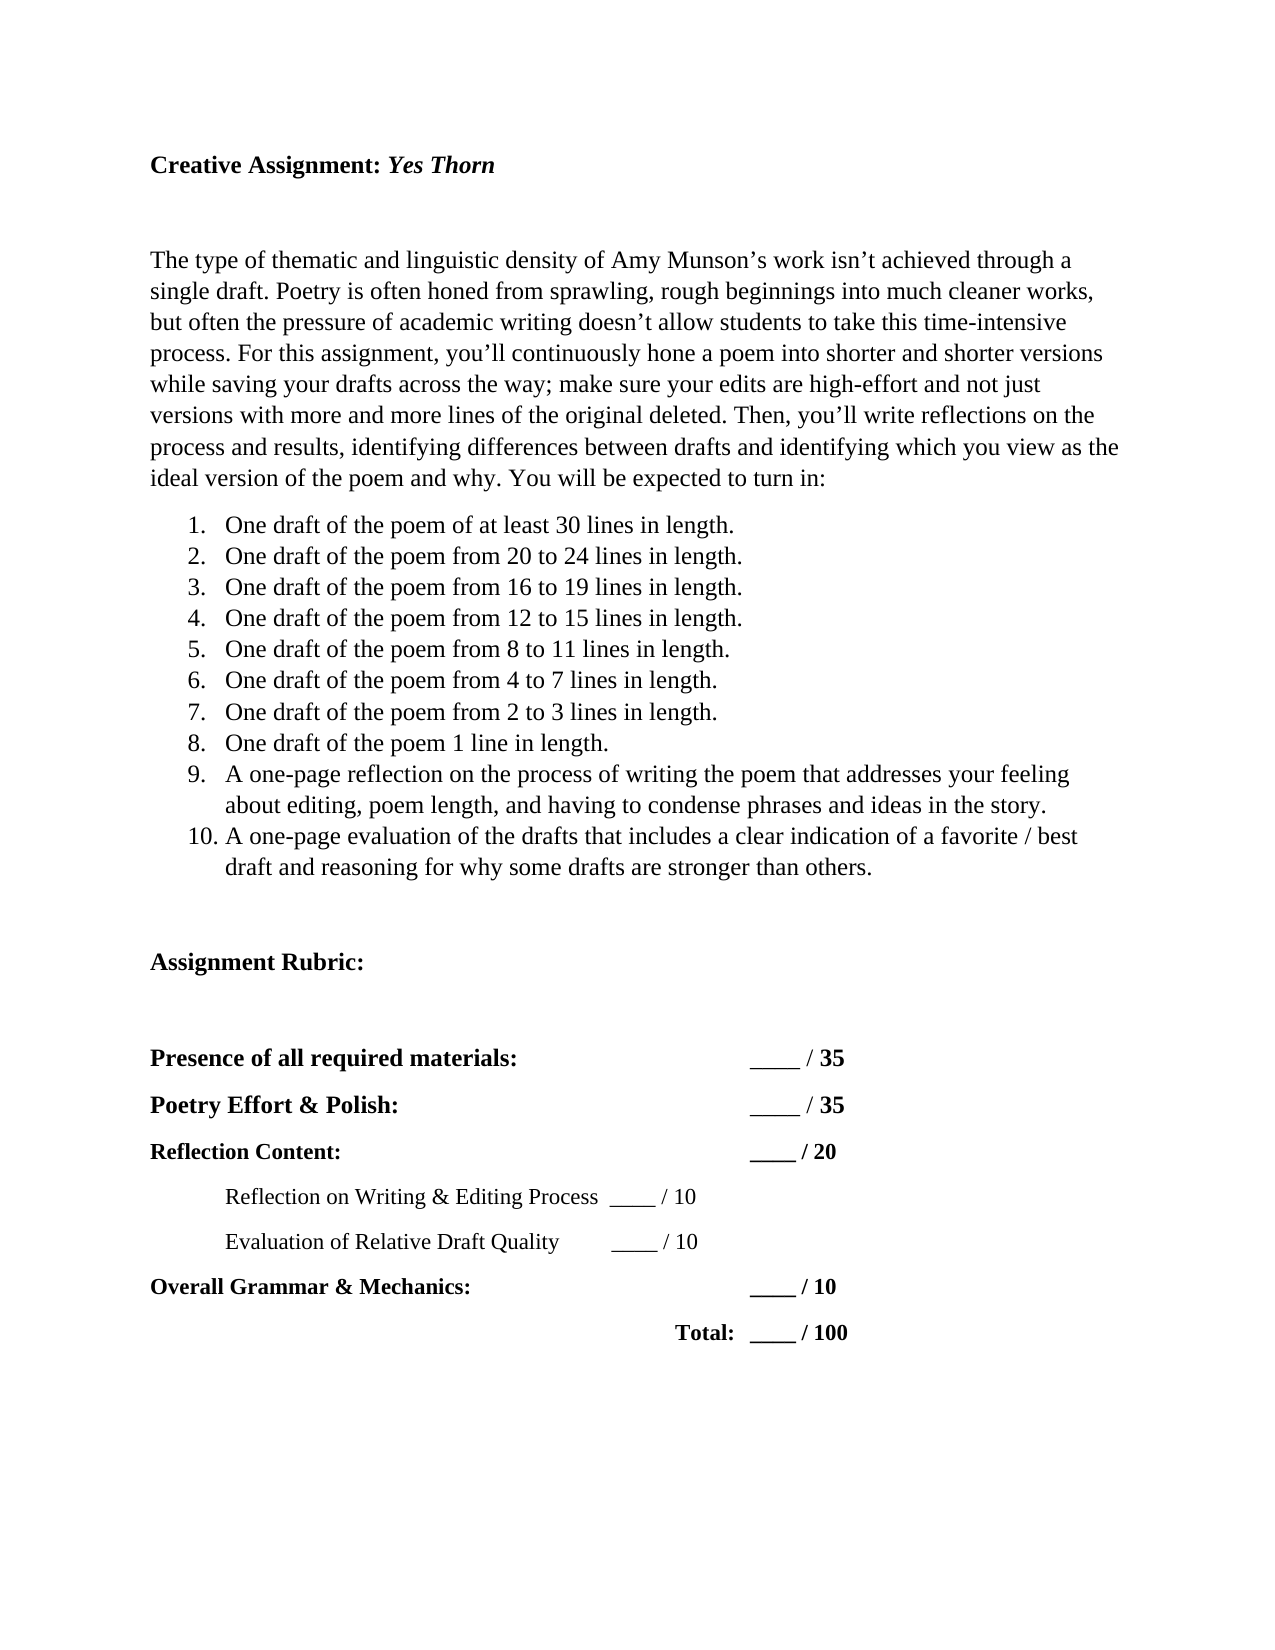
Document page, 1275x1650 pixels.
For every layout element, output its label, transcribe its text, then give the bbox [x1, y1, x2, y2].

list One draft of the poem from 4 to 7 lines in length. [187, 666, 1125, 694]
list One draft of the poem from 2 to 3 lines in length. [187, 697, 1125, 725]
text Poetry Effort & Polish: ____ / 35 [150, 1090, 1125, 1119]
list One draft of the poem 1 line in length. [187, 728, 1125, 756]
list One draft of the poem from 8 to 11 lines in length. [187, 634, 1125, 663]
list A one-page reflection on the process of writing the poem that addresses your feeling about editing, poem length, and having to condense phrases and ideas in the story. [187, 759, 1125, 818]
list A one-page evaluation of the drafts that includes a clear indication of a favorite / best draft and reasoning for why some drafts are stronger than others. [187, 821, 1125, 881]
text Reflection Content: ____ / 20 [150, 1138, 1125, 1164]
text Overall Grammar & Mechanics: ____ / 10 [150, 1273, 1125, 1300]
list One draft of the poem from 12 to 15 lines in length. [187, 603, 1125, 632]
text The type of thematic and linguistic density of Amy Munson’s work isn’t achieved through a single draft. Poetry is often honed from sprawling, rough beginnings into much cleaner works, but often the pressure of academic writing doesn’t allow students to take this time-intensive process. For this assignment, you’ll continuously hone a poem into shorter and shorter versions while saving your drafts across the way; make sure your edits are high-effort and not just versions with more and more lines of the original deleted. Then, you’ll write reflections on the process and results, identifying differences between drafts and identifying which you view as the ideal version of the poem and why. You will be expected to turn in: [150, 245, 1125, 491]
text Assignment Rubric: [150, 947, 1125, 976]
list One draft of the poem from 20 to 24 lines in length. [187, 541, 1125, 570]
text Reflection on Writing & Editing Process ____ / 10 [150, 1183, 1125, 1209]
text Evaluation of Relative Draft Quality ____ / 10 [150, 1228, 1125, 1255]
text Total: ____ / 100 [600, 1318, 1125, 1345]
text Presence of all required materials: ____ / 35 [150, 1043, 1125, 1071]
list One draft of the poem of at least 30 lines in length. [187, 510, 1125, 539]
list One draft of the poem from 16 to 19 lines in length. [187, 572, 1125, 601]
text Creative Assignment: Yes Thorn [150, 150, 1125, 179]
